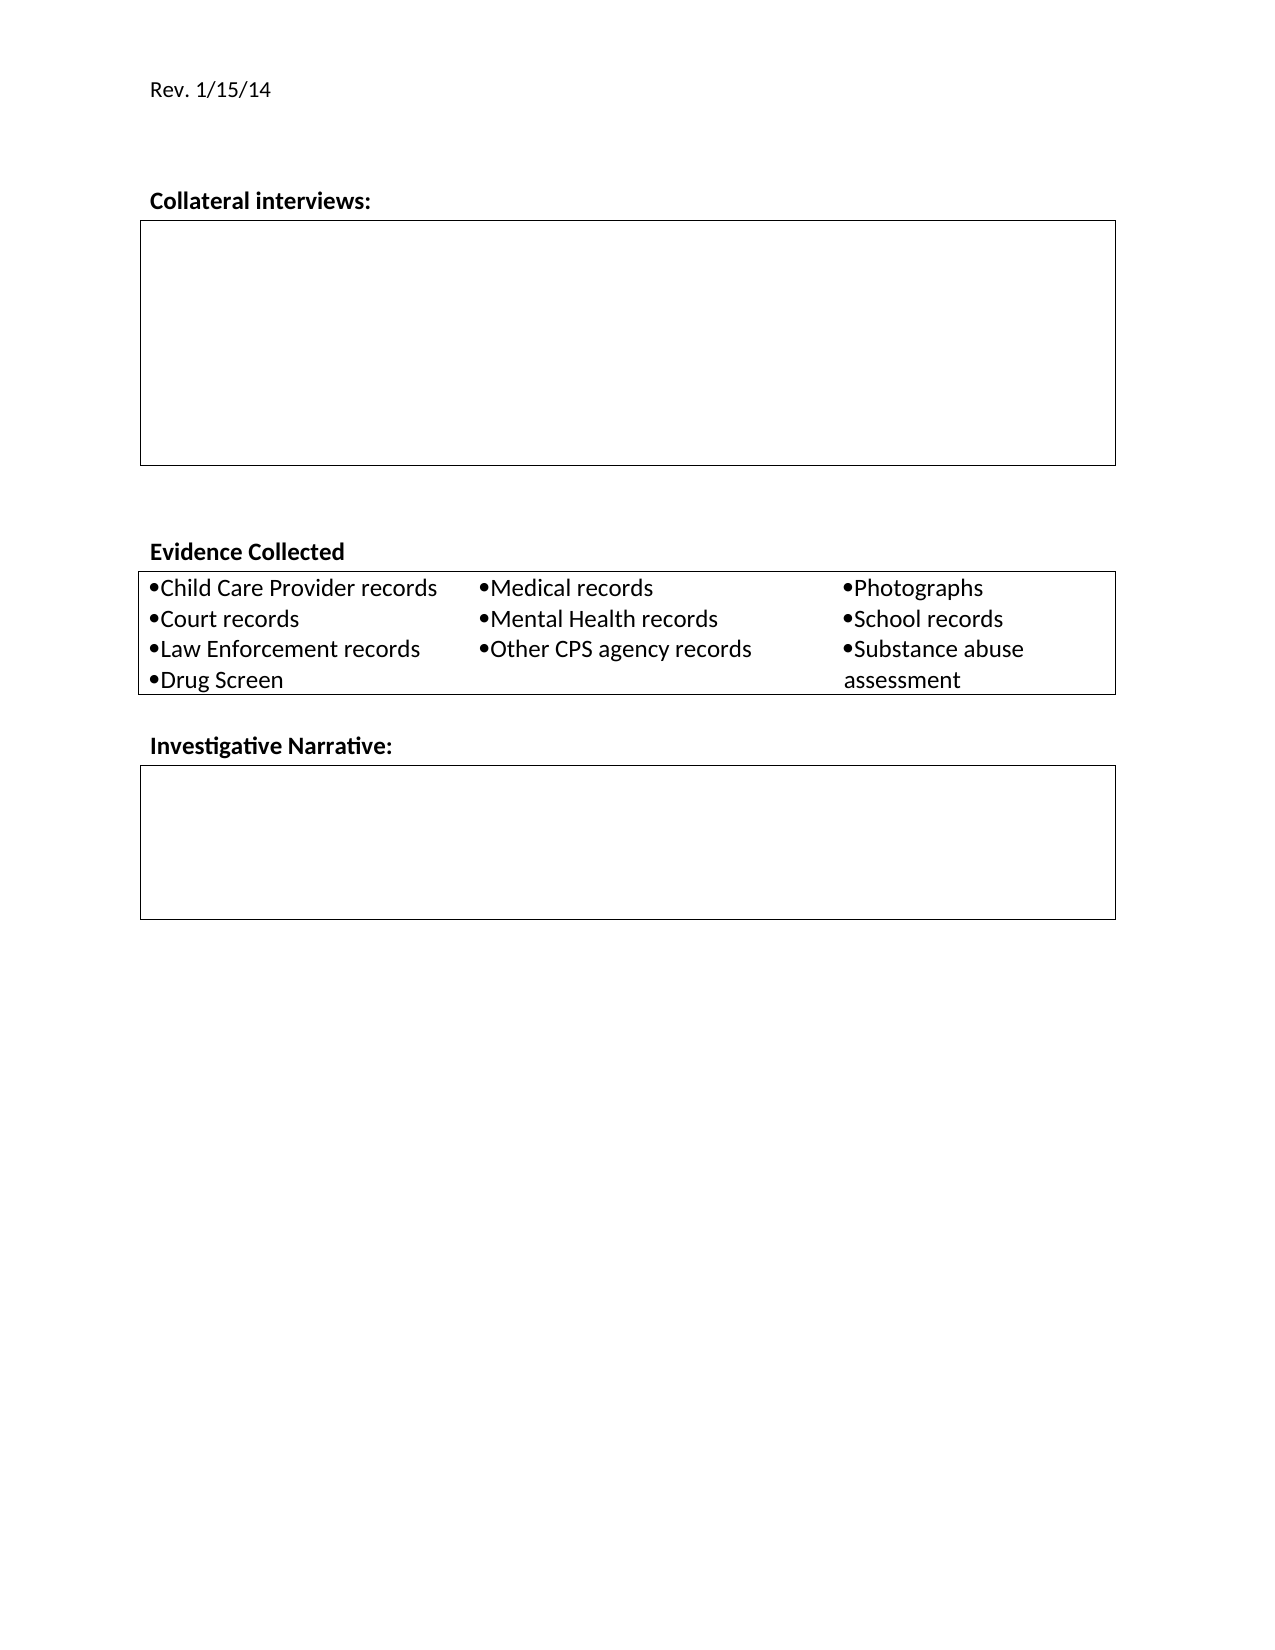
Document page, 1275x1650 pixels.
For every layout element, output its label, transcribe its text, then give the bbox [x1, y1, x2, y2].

text Collateral interviews: [103, 185, 1125, 216]
table_header Medical records Mental Health records Other CPS agency records [469, 572, 832, 694]
table_header Photographs School records Substance abuse assessment [832, 572, 1115, 694]
table_header [141, 221, 1115, 465]
text Evidence Collected [103, 536, 1125, 567]
table_header [141, 766, 1115, 919]
text Investigative Narrative: [150, 730, 1125, 761]
table_header Child Care Provider records Court records Law Enforcement records Drug Screen [139, 572, 469, 694]
